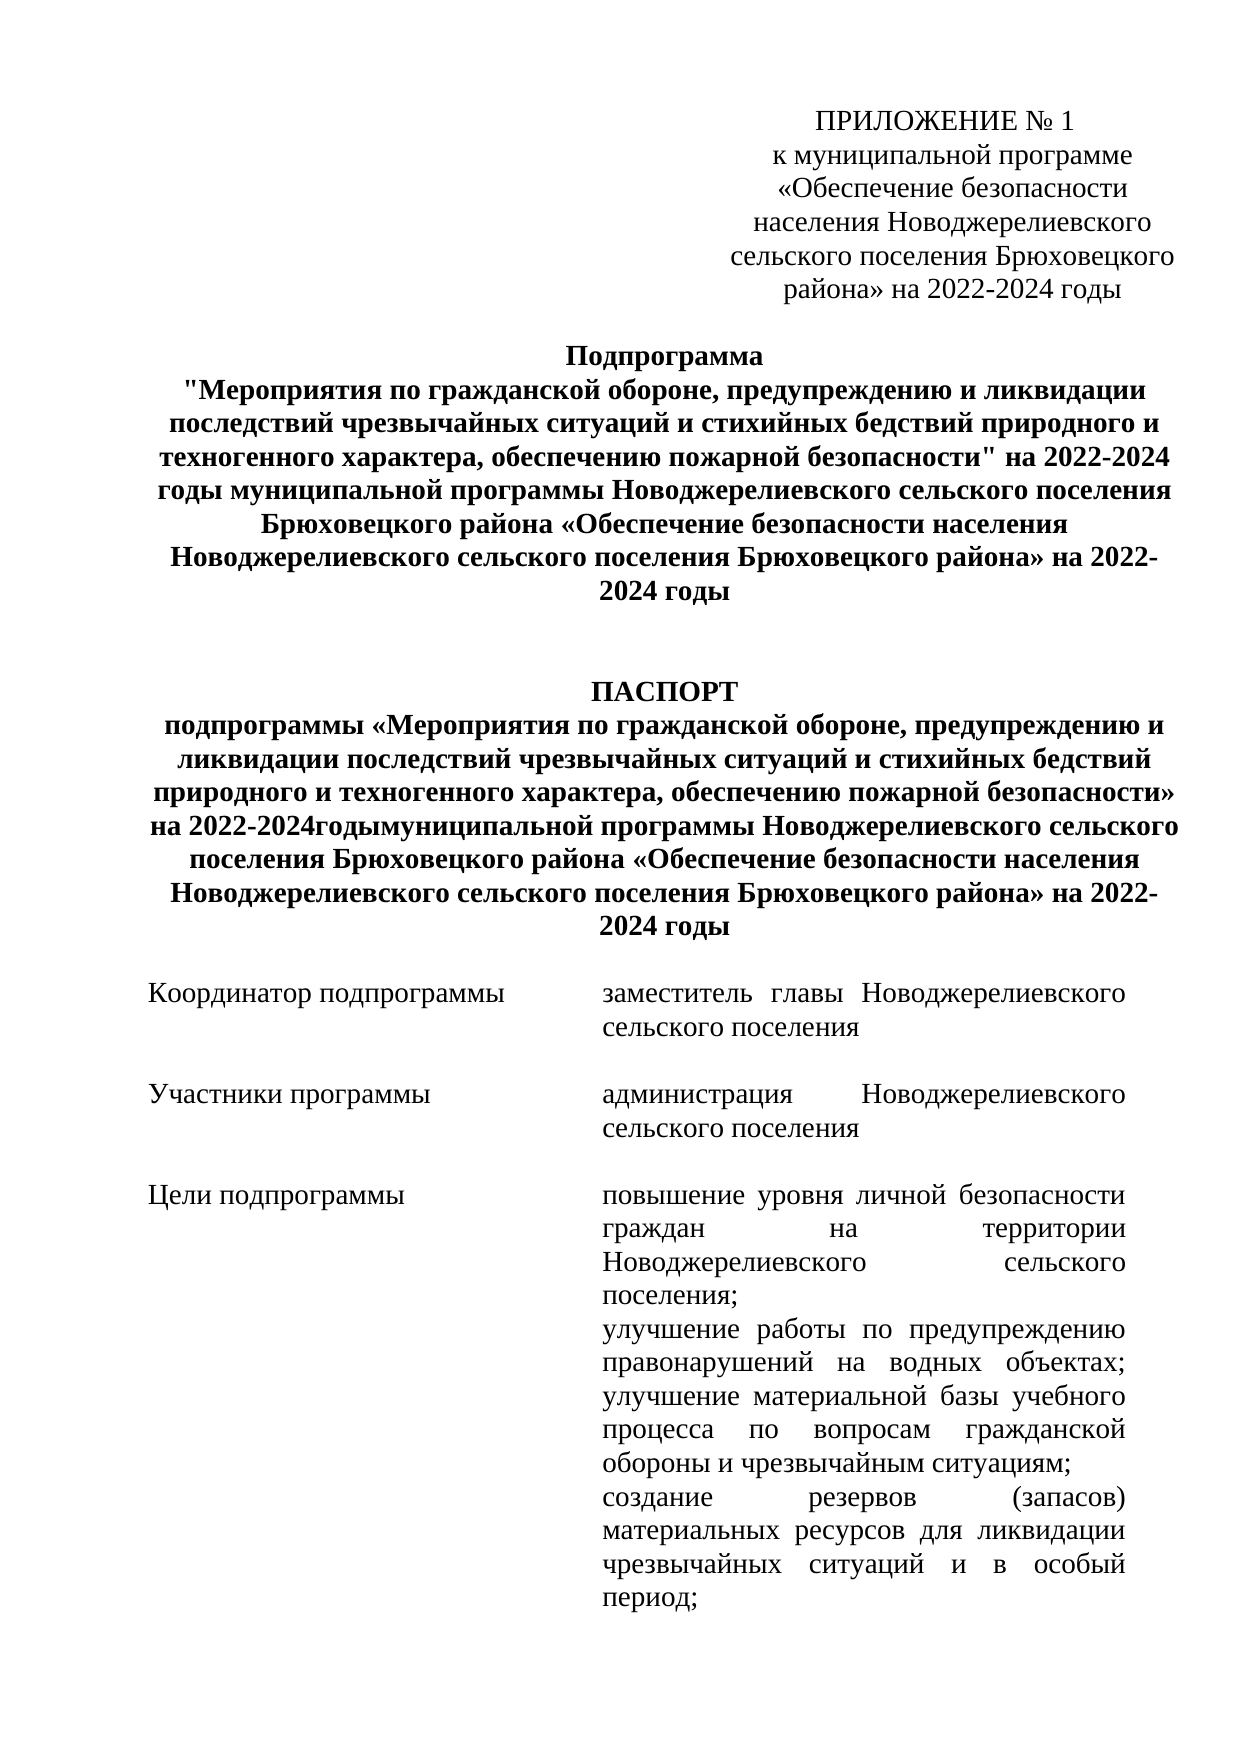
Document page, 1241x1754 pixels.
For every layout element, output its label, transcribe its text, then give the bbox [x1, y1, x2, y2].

text к муниципальной программе «Обеспечение безопасности населения Новоджерелиевского сельского поселения Брюховецкого района» на 2022-2024 годы [724, 137, 1181, 305]
text Подпрограмма [148, 338, 1181, 372]
text ПРИЛОЖЕНИЕ № 1 [148, 103, 1181, 137]
text ПАСПОРТ [148, 674, 1181, 707]
table_header заместитель главы Новоджерелиевского сельского поселения [591, 976, 1137, 1076]
table_header Координатор подпрограммы [136, 976, 591, 1076]
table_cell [591, 1076, 1137, 1613]
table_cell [136, 1076, 591, 1613]
text "Мероприятия по гражданской обороне, предупреждению и ликвидации последствий чрезвычайных ситуаций и стихийных бедствий природного и техногенного характера, обеспечению пожарной безопасности" на 2022-2024 годы муниципальной программы Новоджерелиевского сельского поселения Брюховецкого района «Обеспечение безопасности населения Новоджерелиевского сельского поселения Брюховецкого района» на 2022-2024 годы [148, 372, 1181, 607]
text подпрограммы «Мероприятия по гражданской обороне, предупреждению и ликвидации последствий чрезвычайных ситуаций и стихийных бедствий природного и техногенного характера, обеспечению пожарной безопасности» на 2022-2024годымуниципальной программы Новоджерелиевского сельского поселения Брюховецкого района «Обеспечение безопасности населения Новоджерелиевского сельского поселения Брюховецкого района» на 2022-2024 годы [148, 707, 1181, 942]
